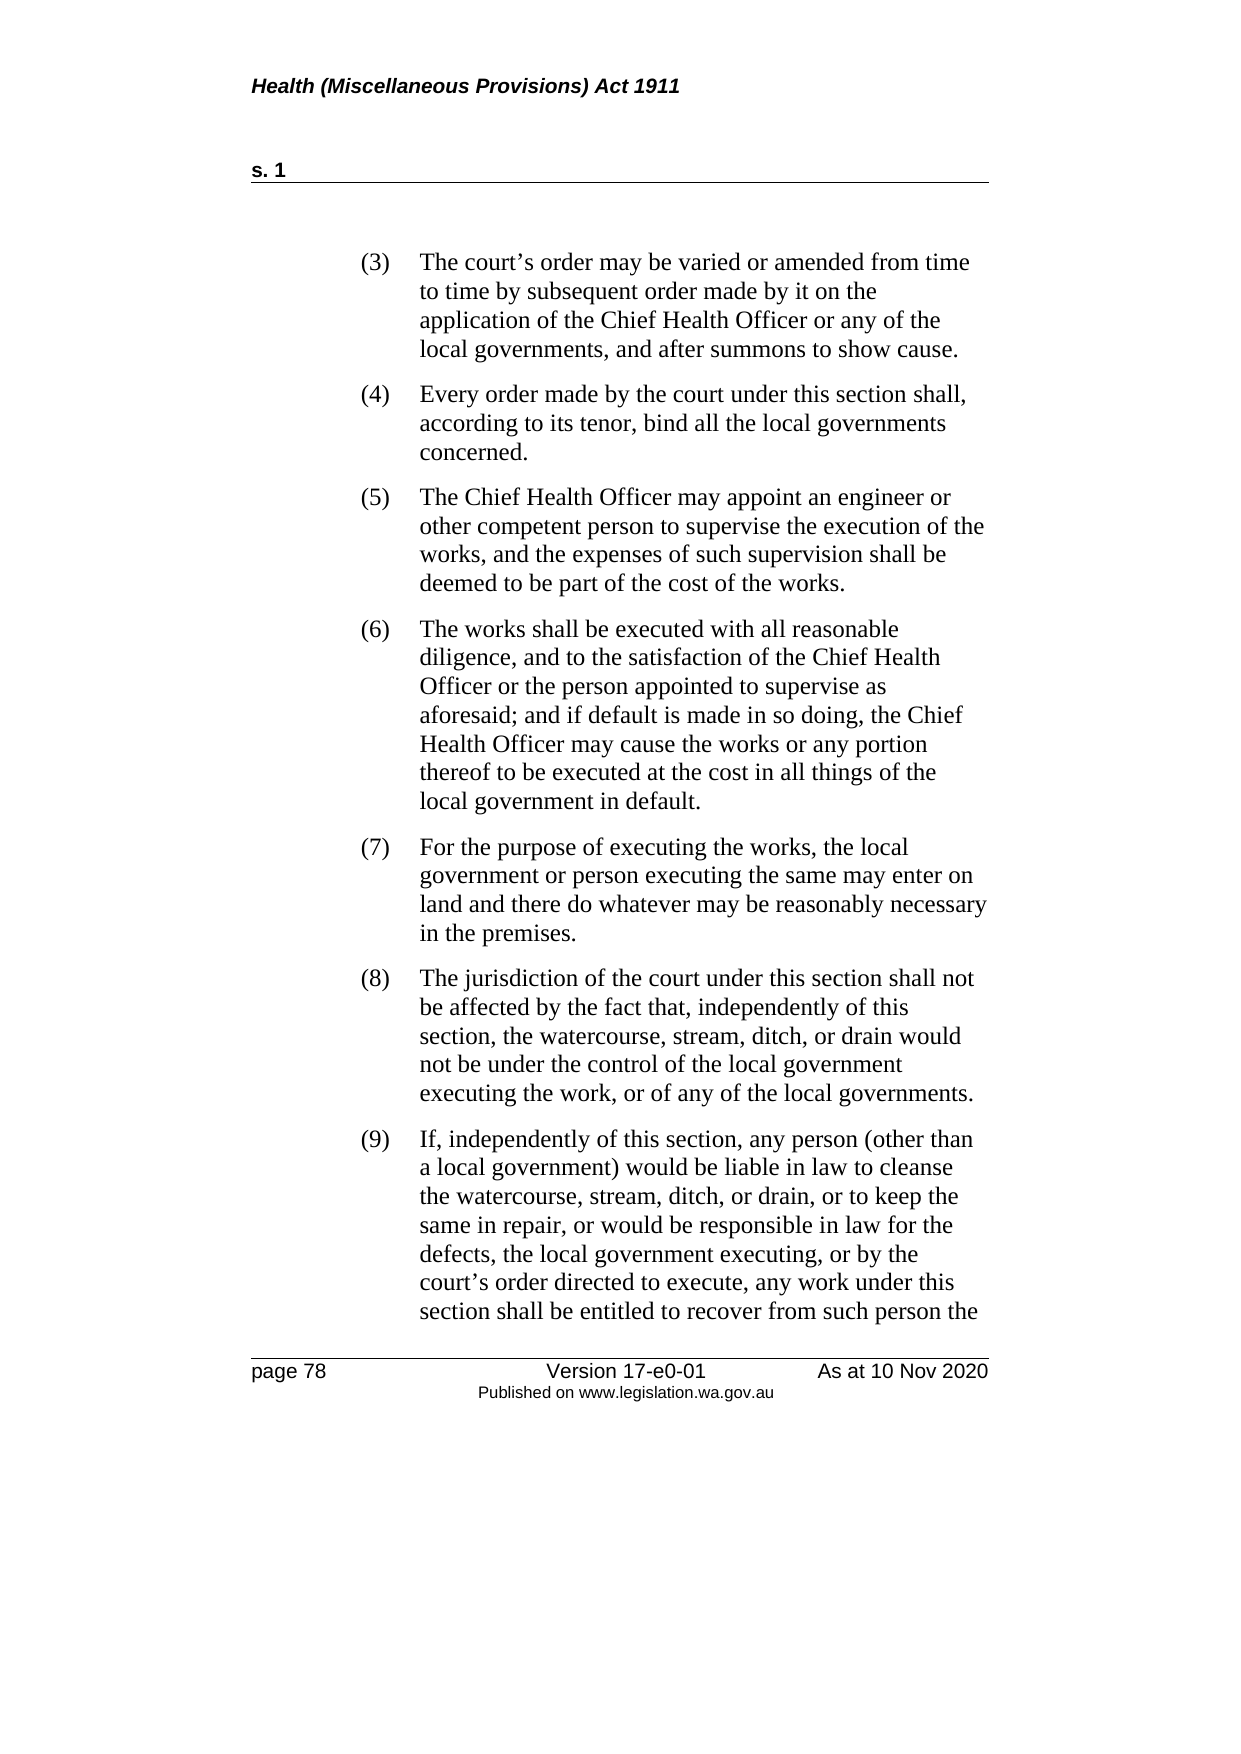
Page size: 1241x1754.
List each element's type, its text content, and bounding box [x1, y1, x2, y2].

text (3) The court’s order may be varied or amended from time to time by subsequent order made by it on the application of the Chief Health Officer or any of the local governments, and after summons to show cause. [251, 247, 989, 362]
text (5) The Chief Health Officer may appoint an engineer or other competent person to supervise the execution of the works, and the expenses of such supervision shall be deemed to be part of the cost of the works. [251, 482, 989, 597]
text (4) Every order made by the court under this section shall, according to its tenor, bind all the local governments concerned. [251, 379, 989, 465]
text (7) For the purpose of executing the works, the local government or person executing the same may enter on land and there do whatever may be reasonably necessary in the premises. [251, 832, 989, 947]
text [251, 1124, 989, 1325]
text (8) The jurisdiction of the court under this section shall not be affected by the fact that, independently of this section, the watercourse, stream, ditch, or drain would not be under the control of the local government executing the work, or of any of the local governments. [251, 963, 989, 1107]
text (6) The works shall be executed with all reasonable diligence, and to the satisfaction of the Chief Health Officer or the person appointed to supervise as aforesaid; and if default is made in so doing, the Chief Health Officer may cause the works or any portion thereof to be executed at the cost in all things of the local government in default. [251, 614, 989, 815]
